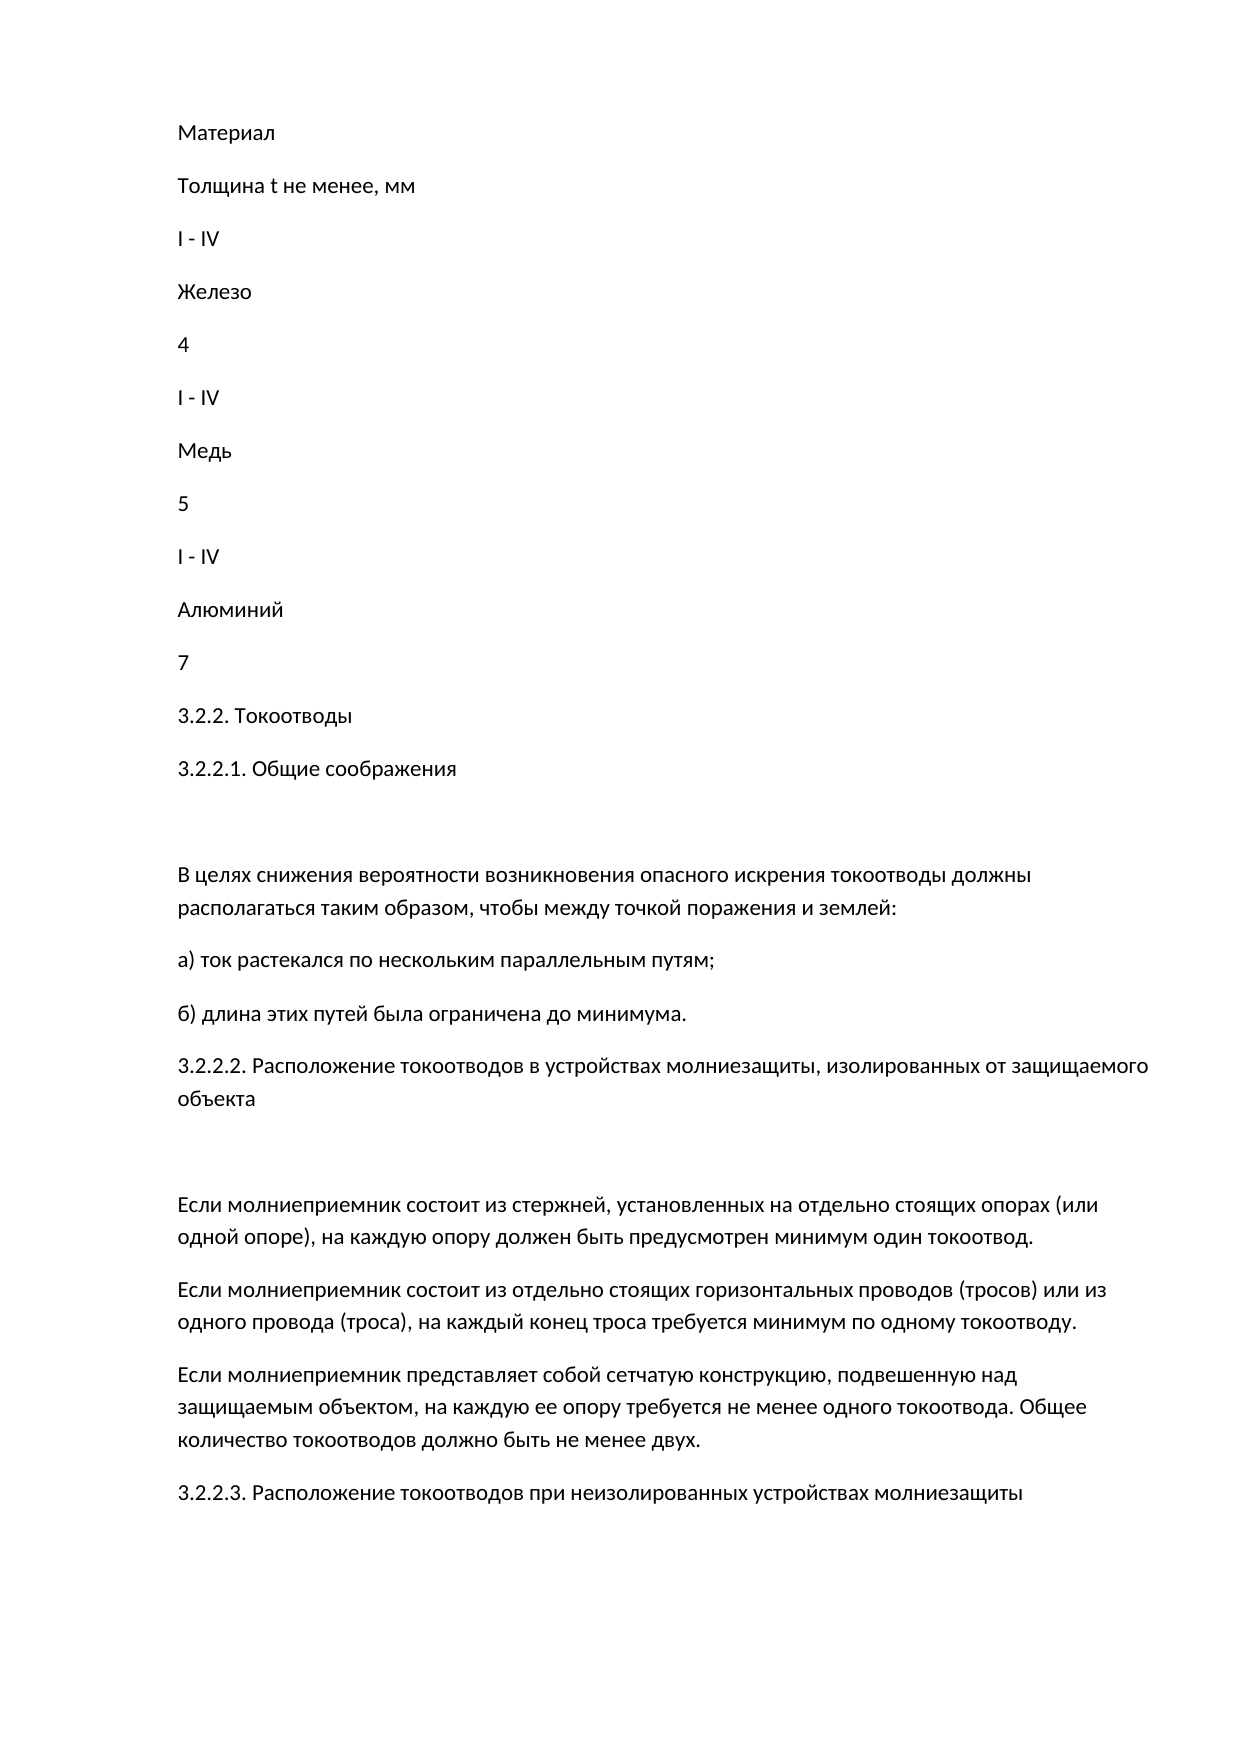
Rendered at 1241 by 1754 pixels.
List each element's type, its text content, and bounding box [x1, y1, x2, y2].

text Если молниеприемник состоит из стержней, установленных на отдельно стоящих опорах (или одной опоре), на каждую опору должен быть предусмотрен минимум один токоотвод. [177, 1190, 1152, 1250]
text Если молниеприемник состоит из отдельно стоящих горизонтальных проводов (тросов) или из одного провода (троса), на каждый конец троса требуется минимум по одному токоотводу. [177, 1275, 1152, 1335]
text В целях снижения вероятности возникновения опасного искрения токоотводы должны располагаться таким образом, чтобы между точкой поражения и землей: [177, 860, 1152, 921]
text I - IV [177, 542, 1152, 570]
text Толщина t не менее, мм [177, 171, 1152, 199]
text 4 [177, 330, 1152, 358]
text б) длина этих путей была ограничена до минимума. [177, 999, 1152, 1027]
text 3.2.2. Токоотводы [177, 701, 1152, 729]
text Если молниеприемник представляет собой сетчатую конструкцию, подвешенную над защищаемым объектом, на каждую ее опору требуется не менее одного токоотвода. Общее количество токоотводов должно быть не менее двух. [177, 1360, 1152, 1453]
text Железо [177, 277, 1152, 305]
text 3.2.2.1. Общие соображения [177, 754, 1152, 782]
text I - IV [177, 383, 1152, 411]
text 5 [177, 489, 1152, 517]
text а) ток растекался по нескольким параллельным путям; [177, 946, 1152, 974]
text Медь [177, 436, 1152, 464]
text Алюминий [177, 595, 1152, 623]
text I - IV [177, 224, 1152, 252]
text 7 [177, 648, 1152, 676]
text 3.2.2.2. Расположение токоотводов в устройствах молниезащиты, изолированных от защищаемого объекта [177, 1052, 1152, 1112]
text Материал [177, 118, 1152, 146]
text 3.2.2.3. Расположение токоотводов при неизолированных устройствах молниезащиты [177, 1478, 1152, 1506]
